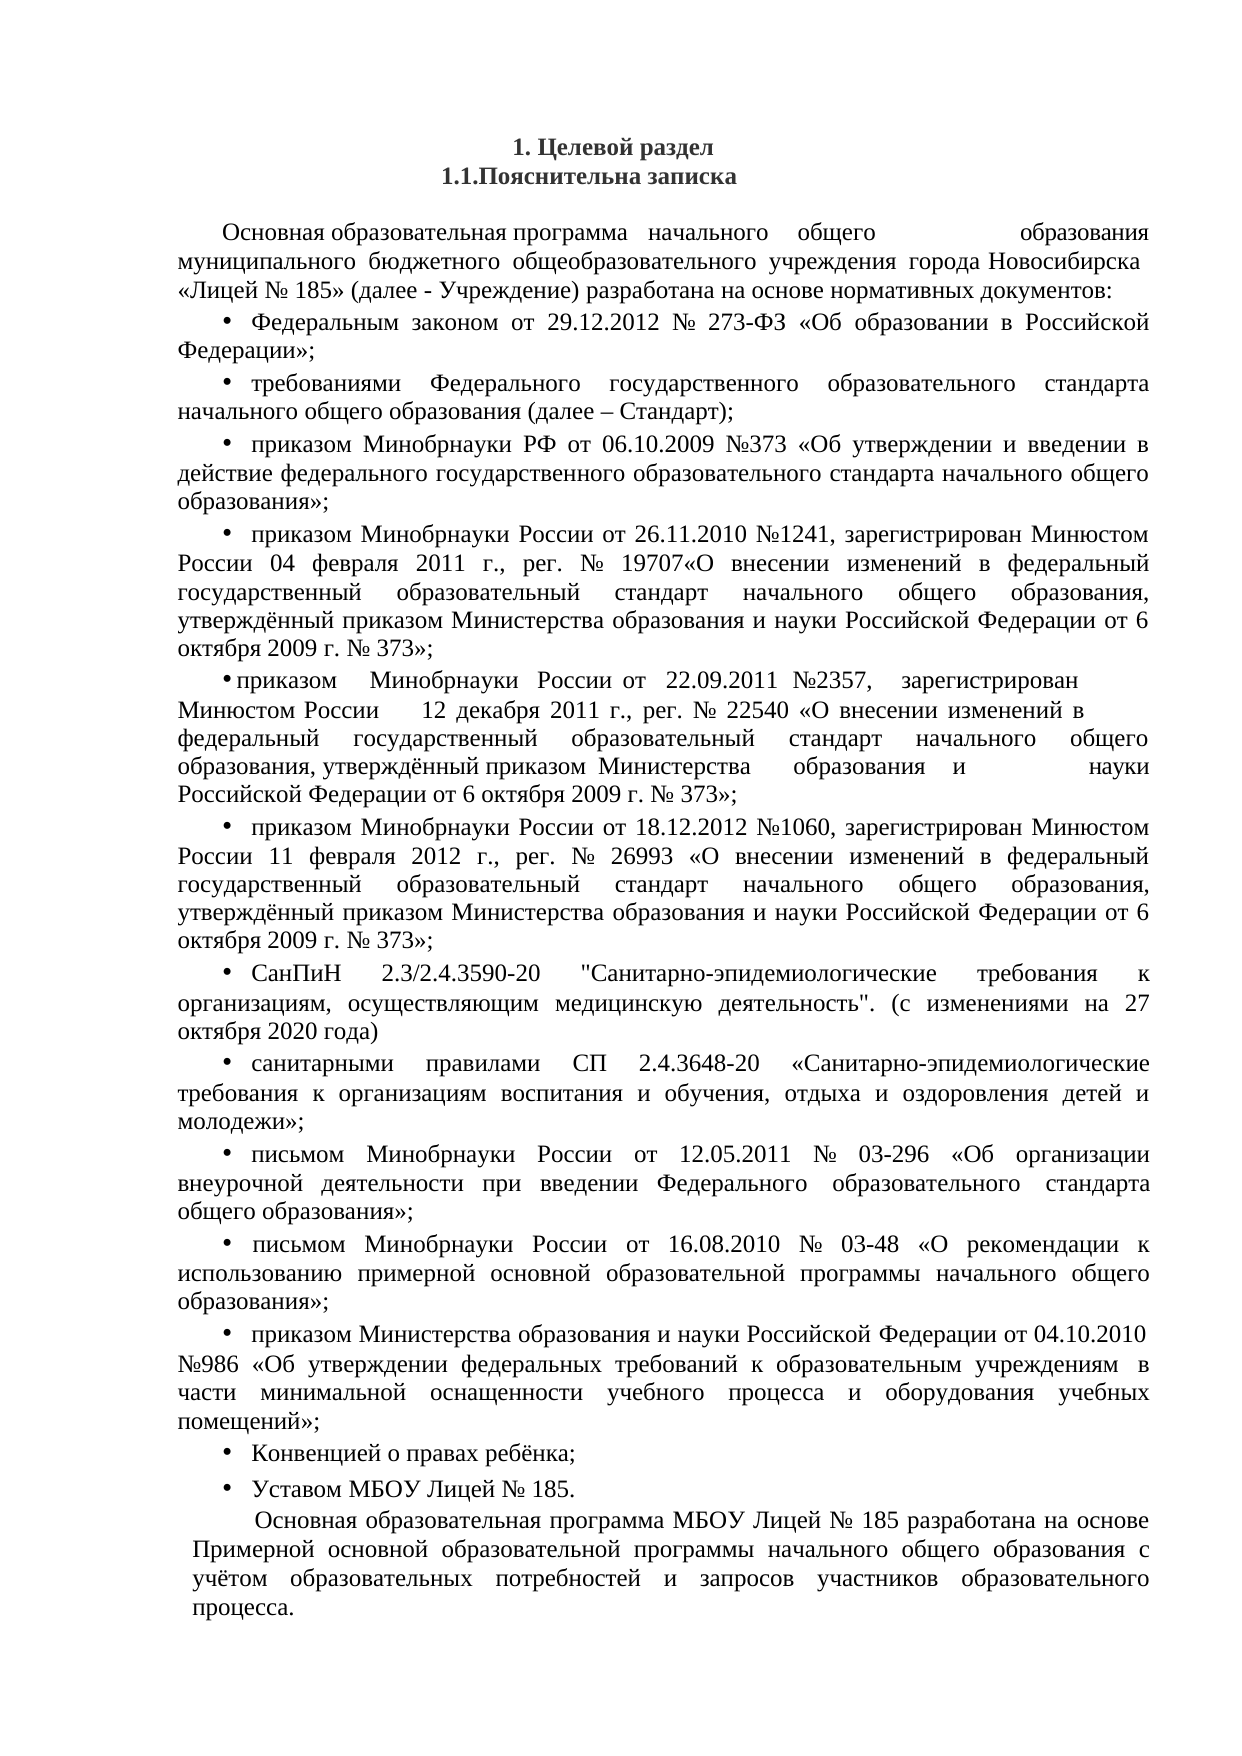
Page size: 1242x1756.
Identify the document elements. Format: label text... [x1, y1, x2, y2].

list СанПиН 2.3/2.4.3590-20 "Санитарно-эпидемиологические требования к организациям, осуществляющим медицинскую деятельность". (с изменениями на 27 октября 2020 года) [177, 955, 1150, 1045]
list Конвенцией о правах ребёнка; [222, 1435, 1177, 1468]
list санитарными правилами СП 2.4.3648-20 «Санитарно-эпидемиологические требования к организациям воспитания и обучения, отдыха и оздоровления детей и молодежи»; [177, 1045, 1150, 1135]
list приказом Минобрнауки России от 26.11.2010 №1241, зарегистрирован Минюстом России 04 февраля 2011 г., рег. № 19707«О внесении изменений в федеральный государственный образовательный стандарт начального общего образования, утверждённый приказом Министерства образования и науки Российской Федерации от 6 октября 2009 г. № 373»; [177, 516, 1149, 662]
list Федеральным законом от 29.12.2012 № 273-ФЗ «Об образовании в Российской Федерации»; [177, 304, 1149, 364]
list Уставом МБОУ Лицей № 185. [222, 1470, 1177, 1503]
text №986 «Об утверждении федеральных требований к образовательным учреждениям в части минимальной оснащенности учебного процесса и оборудования учебных помещений»; [177, 1349, 1149, 1435]
text Основная образовательная программа МБОУ Лицей № 185 разработана на основе Примерной основной образовательной программы начального общего образования с учётом образовательных потребностей и запросов участников образовательного процесса. [192, 1505, 1150, 1620]
list приказом Минобрнауки РФ от 06.10.2009 №373 «Об утверждении и введении в действие федерального государственного образовательного стандарта начального общего образования»; [177, 426, 1150, 515]
subtitle Целевой раздел 1.1.Пояснительна записка [441, 132, 738, 189]
list приказом Минобрнауки России от 22.09.2011 №2357, зарегистрирован Минюстом России 12 декабря 2011 г., рег. № 22540 «О внесении изменений в федеральный государственный образовательный стандарт начального общего образования, утверждённый приказом Министерства образования и науки Российской Федерации от 6 октября 2009 г. № 373»; [177, 662, 1150, 808]
list приказом Министерства образования и науки Российской Федерации от 04.10.2010 [222, 1316, 1177, 1349]
list приказом Минобрнауки России от 18.12.2012 №1060, зарегистрирован Минюстом России 11 февраля 2012 г., рег. № 26993 «О внесении изменений в федеральный государственный образовательный стандарт начального общего образования, утверждённый приказом Министерства образования и науки Российской Федерации от 6 октября 2009 г. № 373»; [177, 809, 1150, 954]
list письмом Минобрнауки России от 12.05.2011 № 03-296 «Об организации внеурочной деятельности при введении Федерального образовательного стандарта общего образования»; [177, 1136, 1150, 1225]
list письмом Минобрнауки России от 16.08.2010 № 03-48 «О рекомендации к использованию примерной основной образовательной программы начального общего образования»; [177, 1226, 1150, 1315]
list требованиями Федерального государственного образовательного стандарта начального общего образования (далее – Стандарт); [177, 365, 1149, 425]
text Основная образовательная программа начального общего образования муниципального бюджетного общеобразовательного учреждения города Новосибирска [177, 218, 1150, 275]
text «Лицей № 185» (далее - Учреждение) разработана на основе нормативных документов: [177, 275, 1177, 303]
